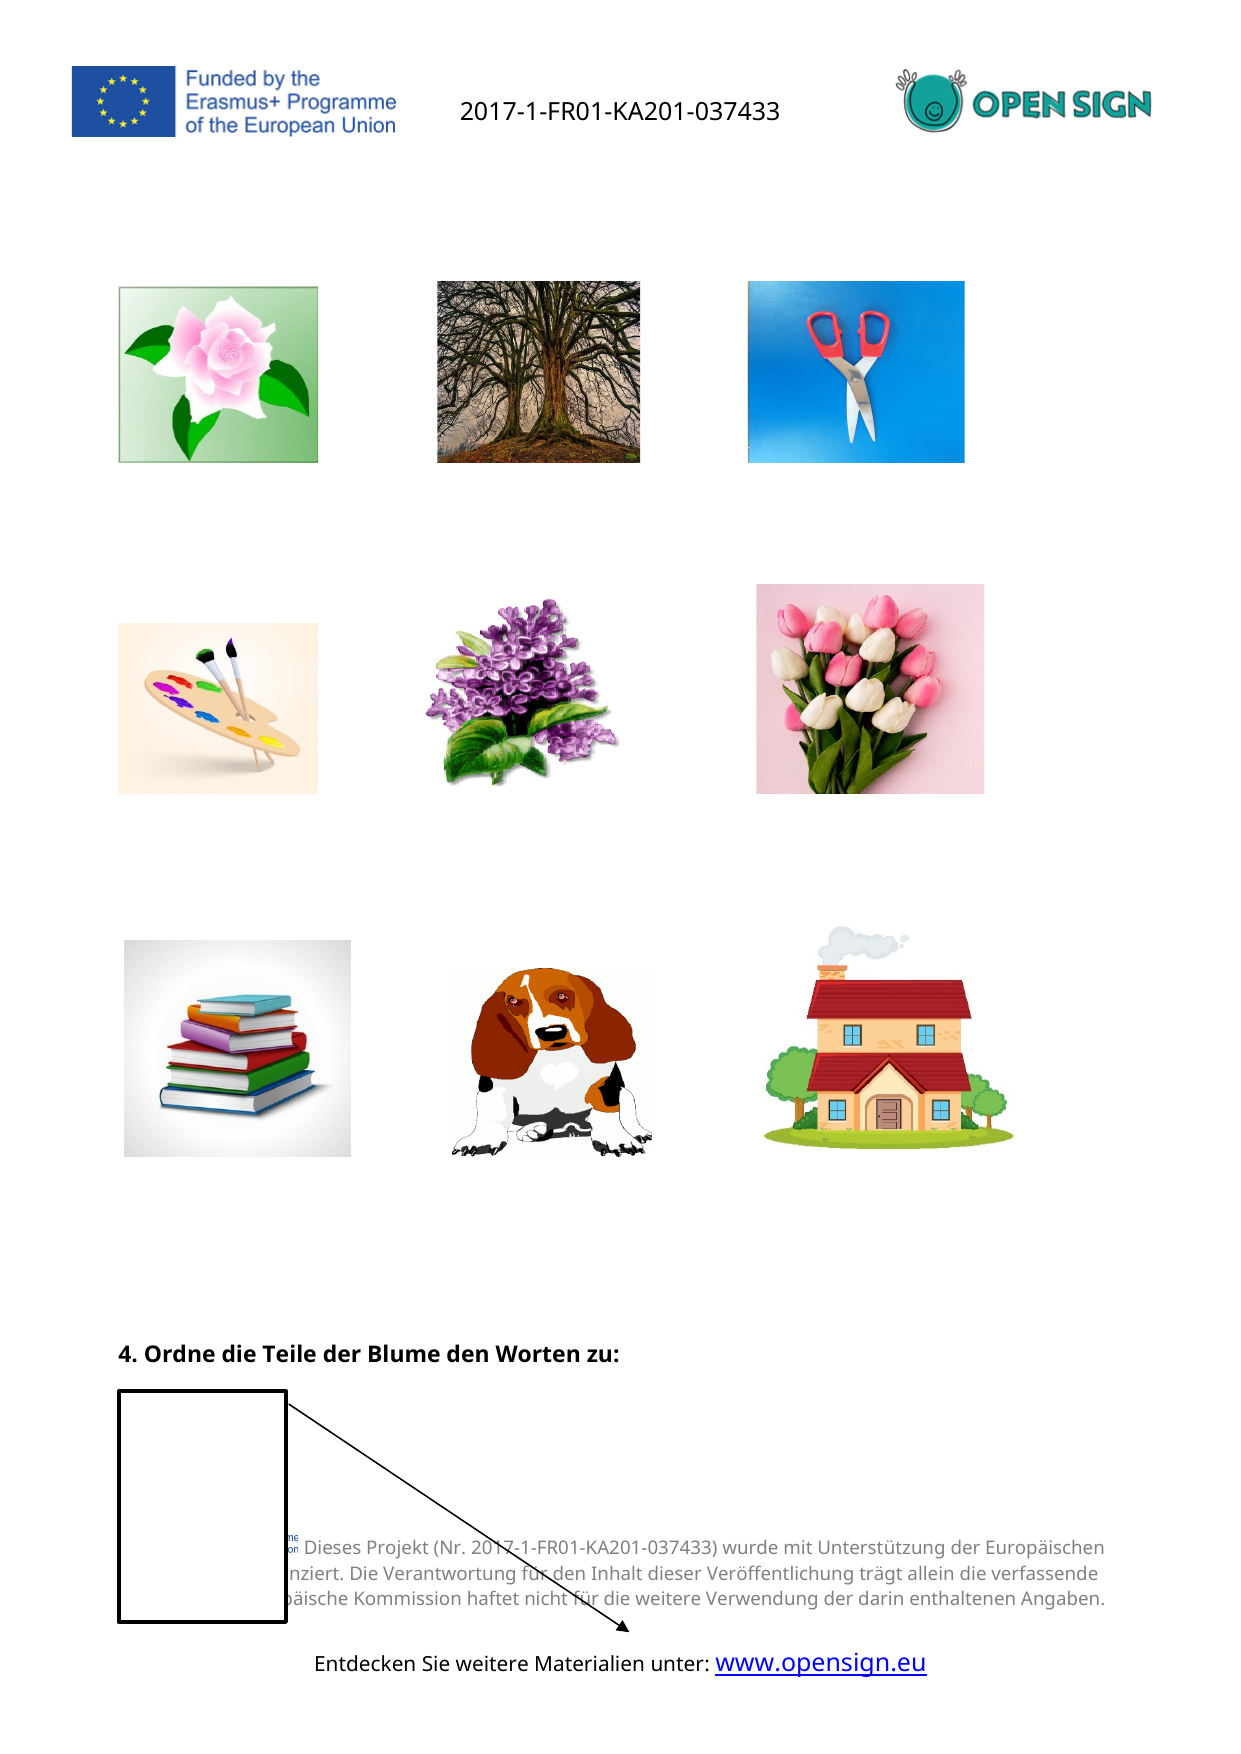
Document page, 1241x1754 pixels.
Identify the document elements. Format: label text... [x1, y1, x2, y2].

picture [452, 968, 652, 1157]
picture [425, 598, 626, 794]
picture [756, 584, 985, 794]
picture [118, 623, 319, 794]
text 4. Ordne die Teile der Blume den Worten zu: [118, 1337, 1122, 1369]
picture [288, 1519, 299, 1555]
picture [71, 66, 396, 137]
picture [753, 918, 1024, 1157]
picture [747, 281, 965, 463]
picture [124, 940, 351, 1157]
picture [437, 281, 641, 463]
picture [882, 59, 1180, 147]
picture [118, 286, 319, 463]
